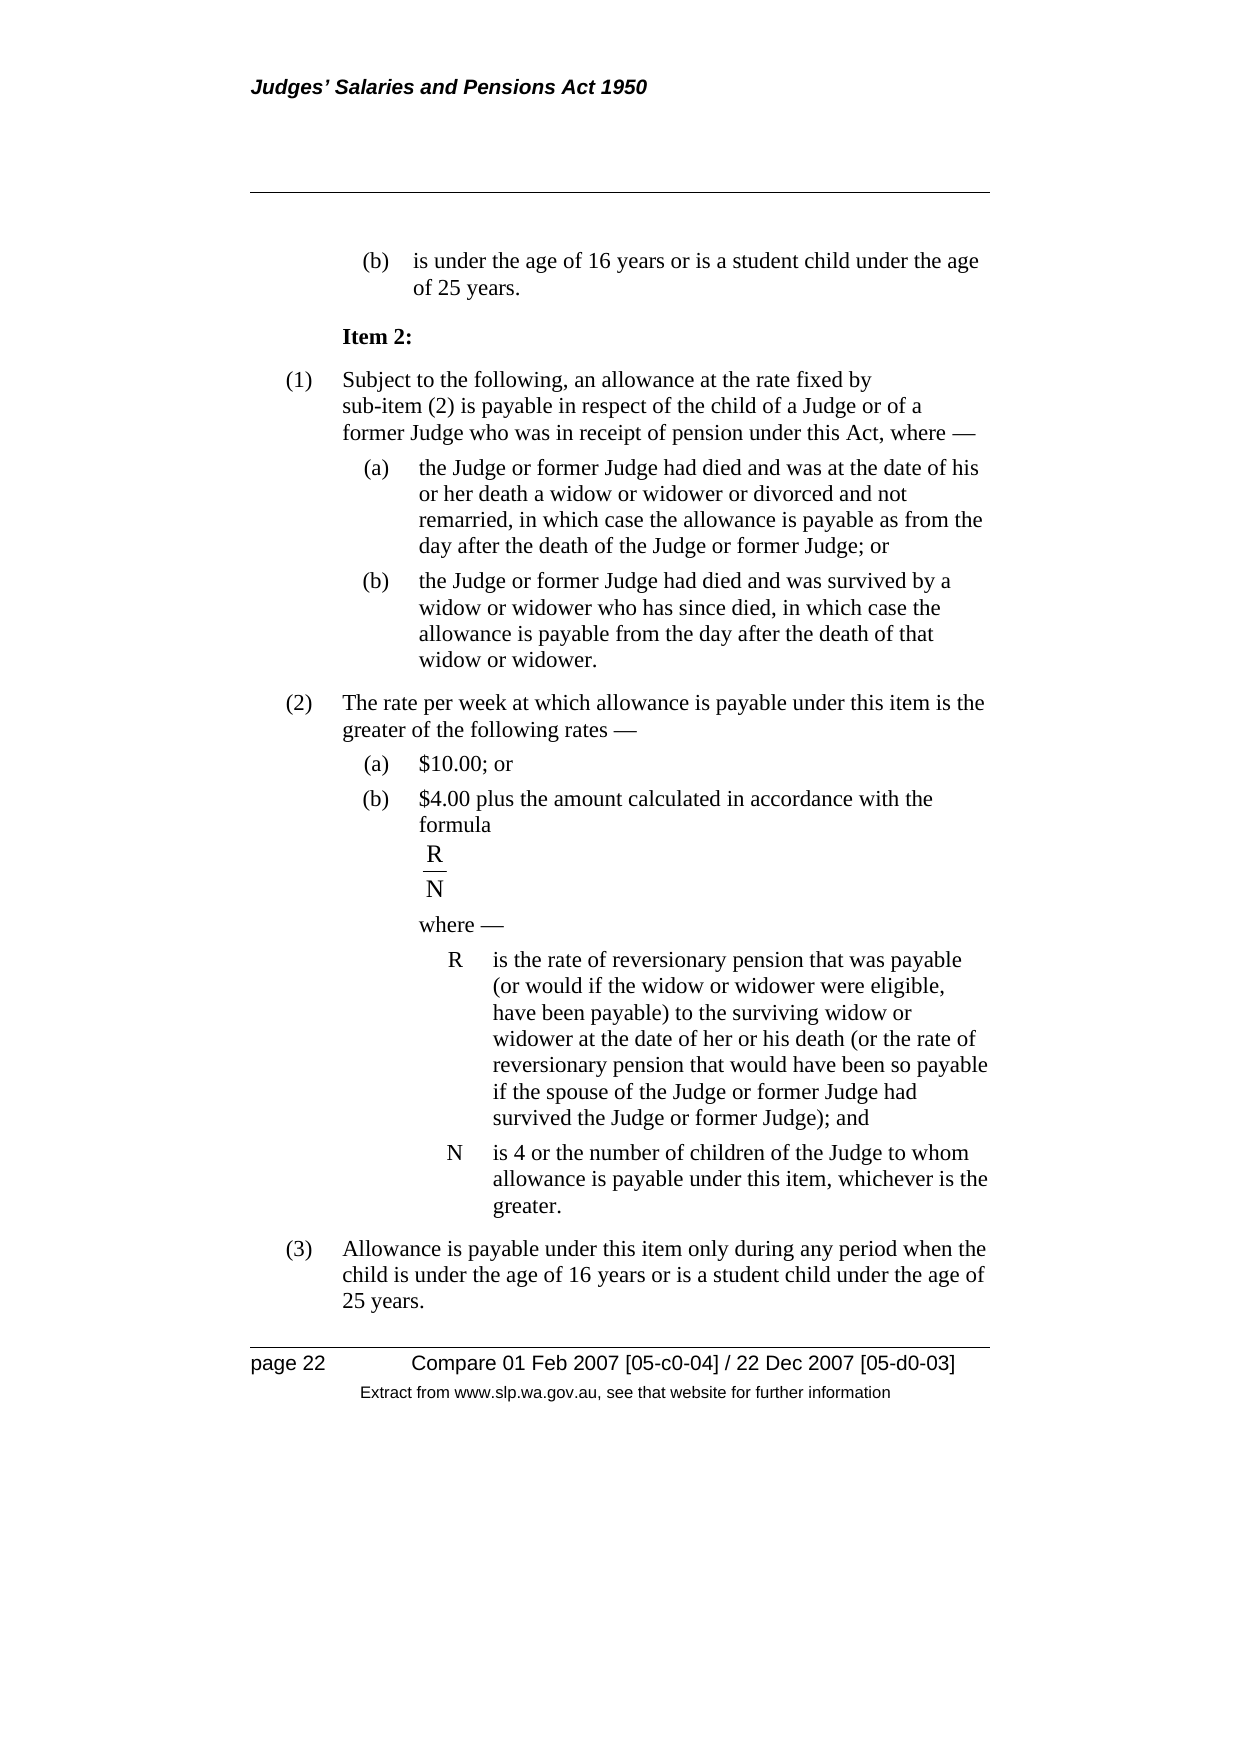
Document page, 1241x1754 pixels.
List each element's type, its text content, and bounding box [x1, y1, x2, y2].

text (b) $4.00 plus the amount calculated in accordance with the formula [250, 785, 990, 838]
text where — [250, 911, 990, 938]
text (2) The rate per week at which allowance is payable under this item is the greater of the following rates — [250, 689, 990, 742]
text N is 4 or the number of children of the Judge to whom allowance is payable under this item, whichever is the greater. [250, 1139, 990, 1218]
text R is the rate of reversionary pension that was payable (or would if the widow or widower were eligible, have been payable) to the surviving widow or widower at the date of her or his death (or the rate of reversionary pension that would have been so payable if the spouse of the Judge or former Judge had survived the Judge or former Judge); and [250, 946, 990, 1131]
text (a) $10.00; or [250, 750, 990, 777]
text (3) Allowance is payable under this item only during any period when the child is under the age of 16 years or is a student child under the age of 25 years. [250, 1235, 990, 1314]
text (b) is under the age of 16 years or is a student child under the age of 25 years. [250, 247, 990, 300]
text (a) the Judge or former Judge had died and was at the date of his or her death a widow or widower or divorced and not remarried, in which case the allowance is payable as from the day after the death of the Judge or former Judge; or [250, 453, 990, 559]
text (1) Subject to the following, an allowance at the rate fixed by sub-item (2) is payable in respect of the child of a Judge or of a former Judge who was in receipt of pension under this Act, where — [250, 366, 990, 445]
text (b) the Judge or former Judge had died and was survived by a widow or widower who has since died, in which case the allowance is payable from the day after the death of that widow or widower. [250, 567, 990, 673]
subtitle Item 2: [250, 323, 990, 349]
